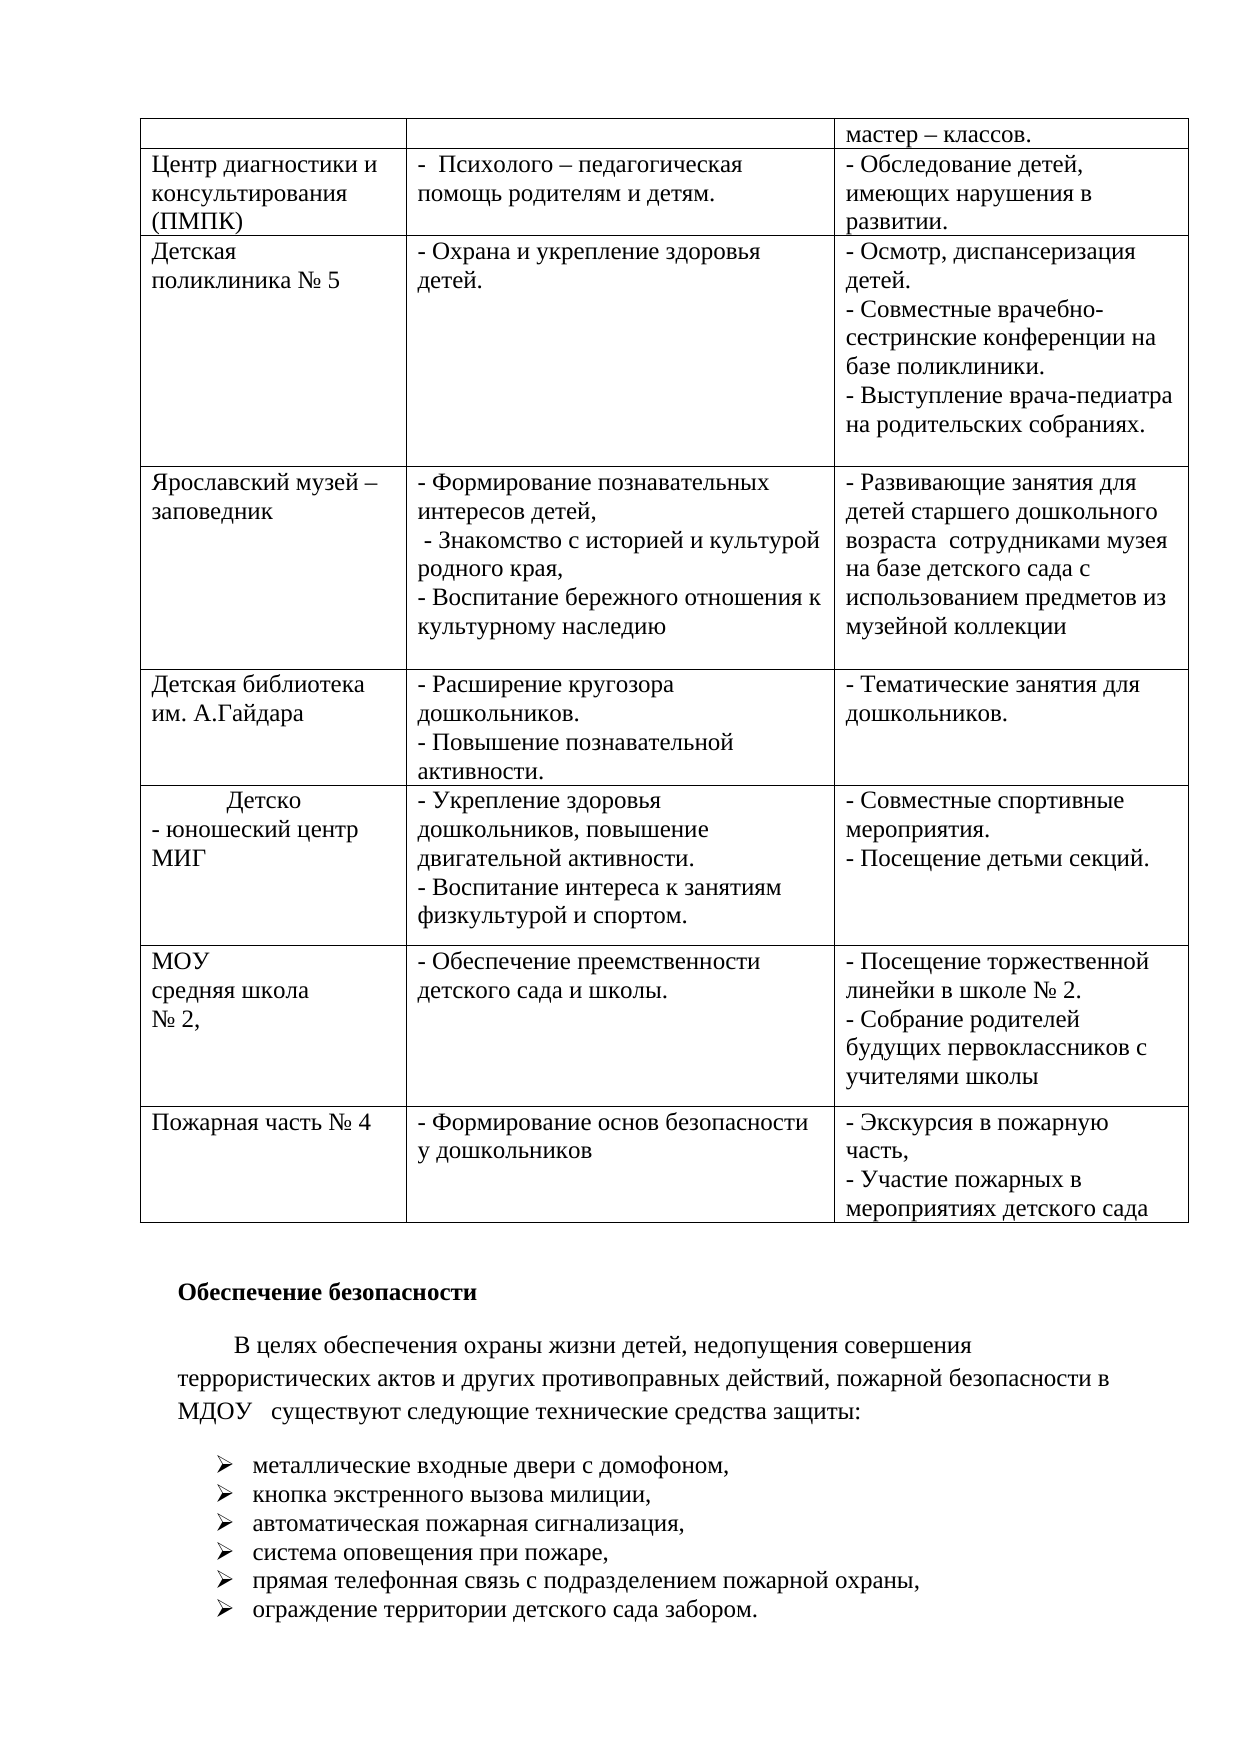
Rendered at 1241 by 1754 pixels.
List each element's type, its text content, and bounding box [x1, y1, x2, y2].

table_cell - Осмотр, диспансеризация детей. - Совместные врачебно-сестринские конференции на базе поликлиники. - Выступление врача-педиатра на родительских собраниях. [835, 236, 1188, 466]
table_cell - Психолого – педагогическая помощь родителям и детям. [407, 149, 834, 235]
table_cell МОУ средняя школа № 2, [141, 946, 406, 1106]
table_cell - Охрана и укрепление здоровья детей. [407, 236, 834, 466]
table_cell - Посещение торжественной линейки в школе № 2. - Собрание родителей будущих первоклассников с учителями школы [835, 946, 1188, 1106]
list кнопка экстренного вызова милиции, [215, 1479, 1152, 1508]
table_cell Детско - юношеский центр МИГ [141, 786, 406, 945]
table_cell - Укрепление здоровья дошкольников, повышение двигательной активности. - Воспитание интереса к занятиям физкультурой и спортом. [407, 786, 834, 945]
list ограждение территории детского сада забором. [215, 1594, 1152, 1623]
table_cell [141, 119, 406, 148]
table_cell - Развивающие занятия для детей старшего дошкольного возраста сотрудниками музея на базе детского сада с использованием предметов из музейной коллекции [835, 467, 1188, 668]
list автоматическая пожарная сигнализация, [215, 1508, 1152, 1537]
text Обеспечение безопасности [177, 1277, 1152, 1305]
table_cell - Тематические занятия для дошкольников. [835, 670, 1188, 784]
list прямая телефонная связь с подразделением пожарной охраны, [215, 1565, 1152, 1594]
table_cell - Формирование познавательных интересов детей, - Знакомство с историей и культурой родного края, - Воспитание бережного отношения к культурному наследию [407, 467, 834, 668]
table_cell - Совместные спортивные мероприятия. - Посещение детьми секций. [835, 786, 1188, 945]
table_cell - Обеспечение преемственности детского сада и школы. [407, 946, 834, 1106]
table_cell Пожарная часть № 4 [141, 1107, 406, 1222]
table_cell - Обследование детей, имеющих нарушения в развитии. [835, 149, 1188, 235]
table_cell Ярославский музей – заповедник [141, 467, 406, 668]
text В целях обеспечения охраны жизни детей, недопущения совершения террористических актов и других противоправных действий, пожарной безопасности в МДОУ существуют следующие технические средства защиты: [177, 1330, 1152, 1425]
table_cell - Экскурсия в пожарную часть, - Участие пожарных в мероприятиях детского сада [835, 1107, 1188, 1222]
table_cell Центр диагностики и консультирования (ПМПК) [141, 149, 406, 235]
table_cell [835, 119, 1188, 148]
table_cell - Формирование основ безопасности у дошкольников [407, 1107, 834, 1222]
list система оповещения при пожаре, [215, 1537, 1152, 1565]
table_cell - Расширение кругозора дошкольников. - Повышение познавательной активности. [407, 670, 834, 784]
table_cell Детская библиотека им. А.Гайдара [141, 670, 406, 784]
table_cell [407, 119, 834, 148]
list металлические входные двери с домофоном, [215, 1450, 1152, 1479]
table_cell Детская поликлиника № 5 [141, 236, 406, 466]
